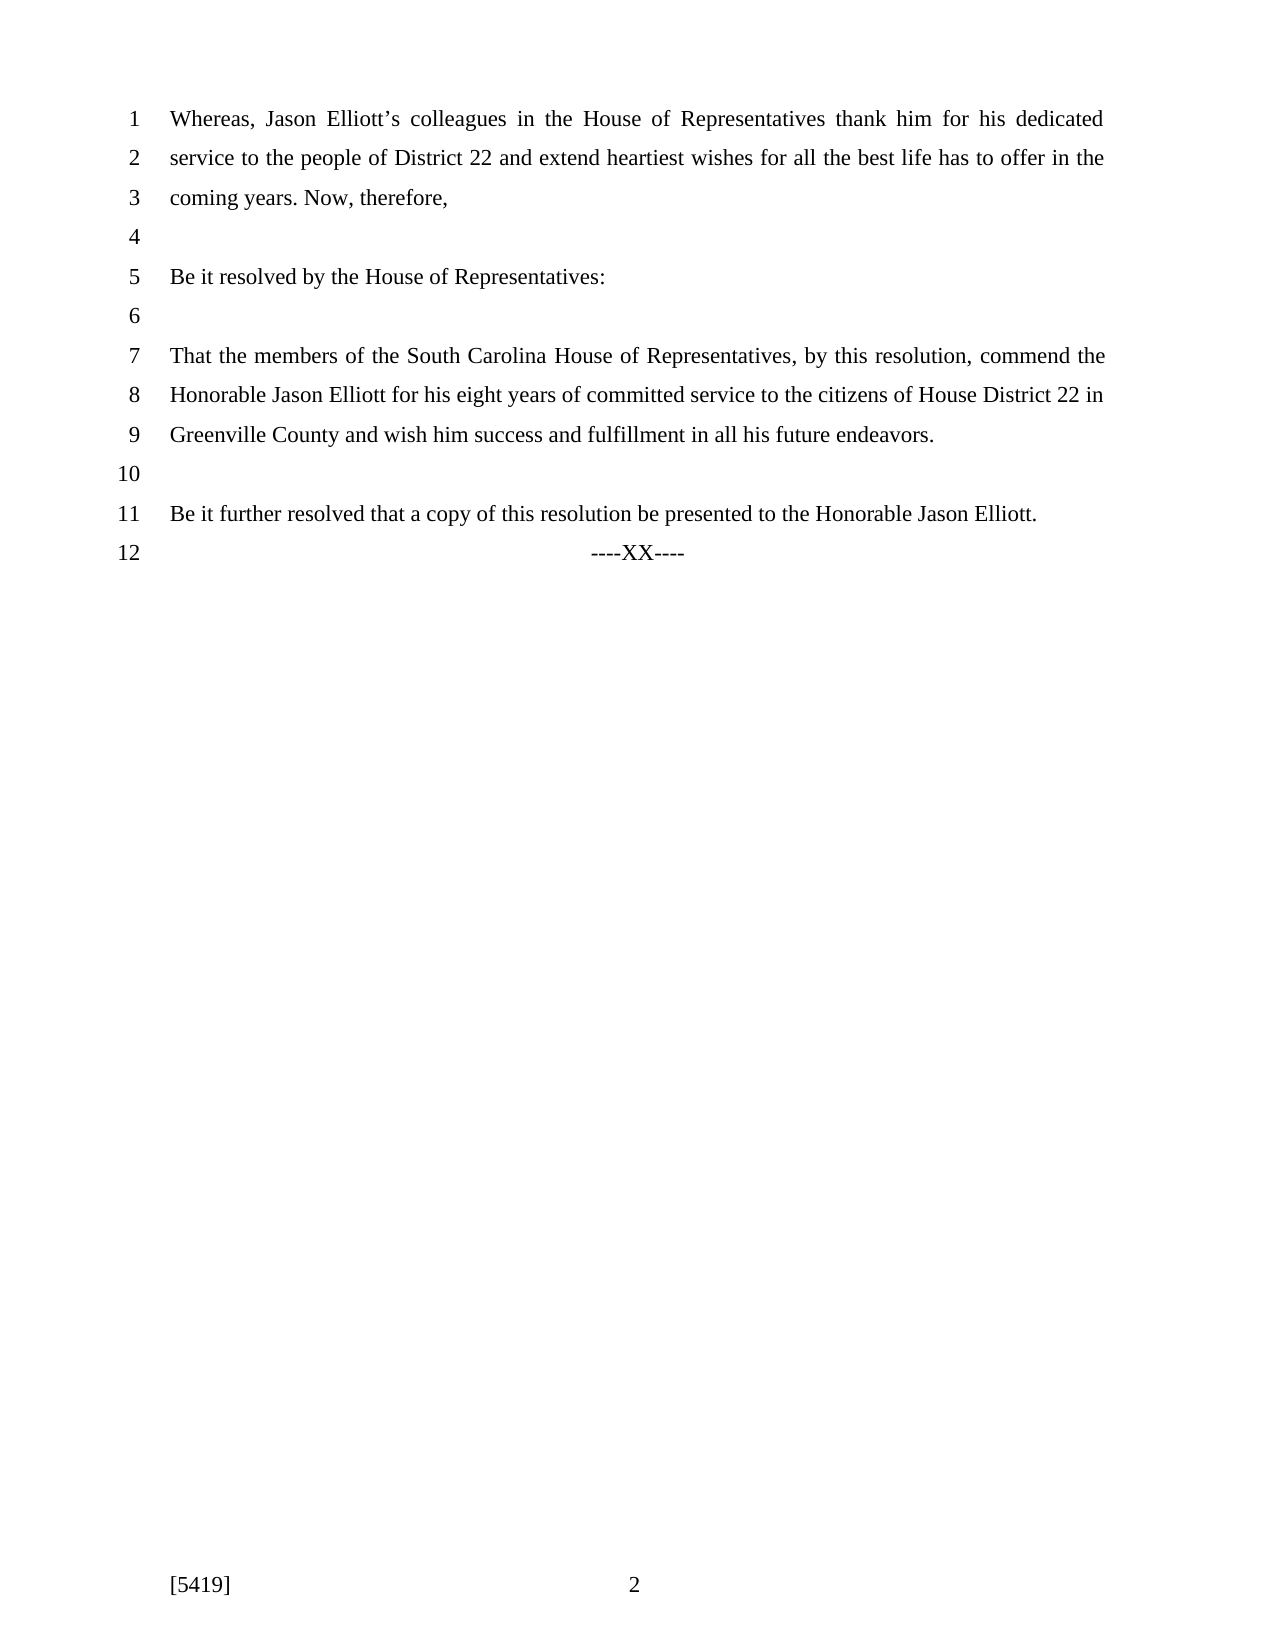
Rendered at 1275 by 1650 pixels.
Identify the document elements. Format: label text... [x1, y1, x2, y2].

text Be it further resolved that a copy of this resolution be presented to the Honorable Jason Elliott. [169, 500, 1106, 526]
text Whereas, Jason Elliott’s colleagues in the House of Representatives thank him for his dedicated service to the people of District 22 and extend heartiest wishes for all the best life has to offer in the coming years. Now, therefore, [169, 105, 1106, 210]
text That the members of the South Carolina , by this resolution, commend the Honorable Jason Elliott for his eight years of committed service to the citizens of House District 22 in Greenville County and wish him success and fulfillment in all his future endeavors. [169, 342, 1106, 447]
text ----XX---- [169, 539, 1106, 566]
text Be it resolved by the : [169, 263, 1106, 289]
